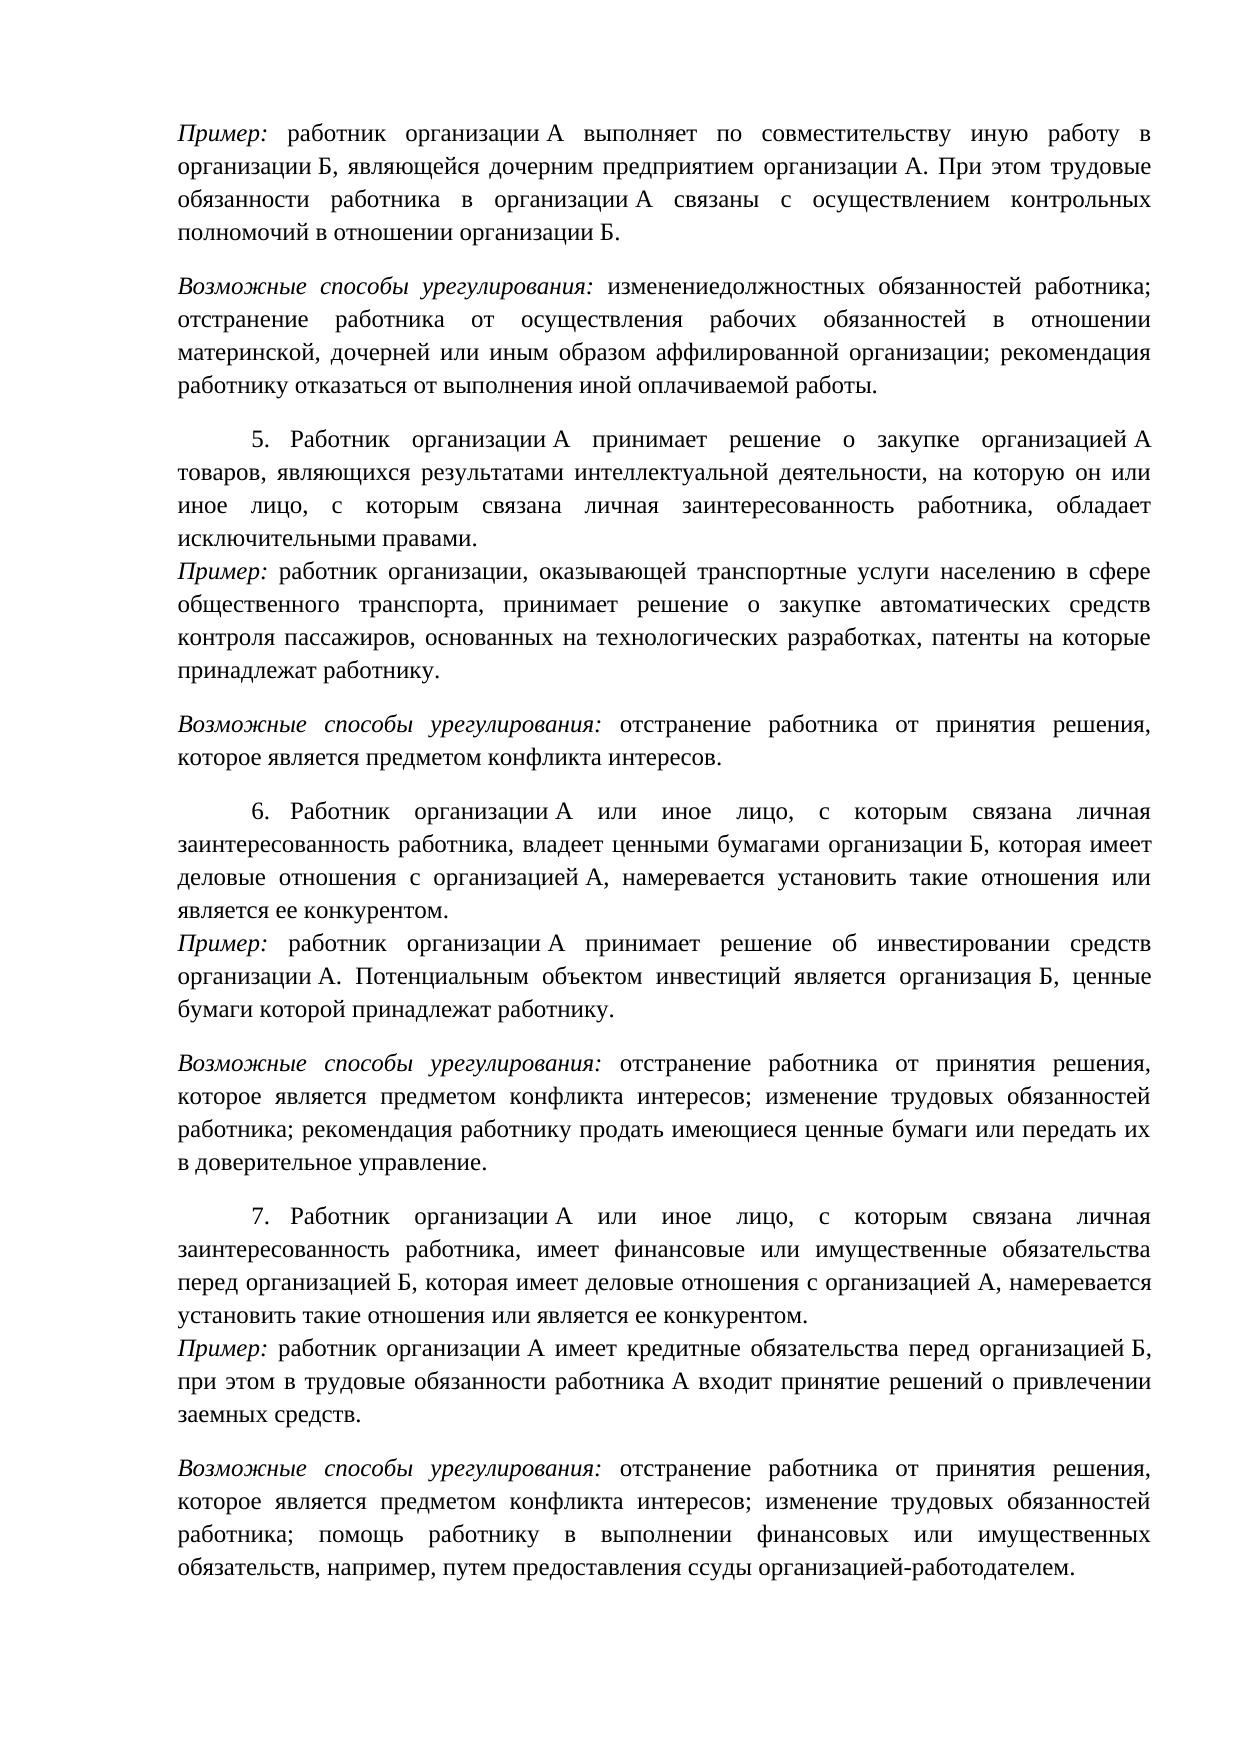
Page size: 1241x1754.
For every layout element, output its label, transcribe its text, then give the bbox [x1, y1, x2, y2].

text Пример: работник организации А имеет кредитные обязательства перед организацией Б, при этом в трудовые обязанности работника А входит принятие решений о привлечении заемных средств. [177, 1333, 1152, 1428]
list Работник организации А принимает решение о закупке организацией А товаров, являющихся результатами интеллектуальной деятельности, на которую он или иное лицо, с которым связана личная заинтересованность работника, обладает исключительными правами. [177, 424, 1152, 552]
text Пример: работник организации, оказывающей транспортные услуги населению в сфере общественного транспорта, принимает решение о закупке автоматических средств контроля пассажиров, основанных на технологических разработках, патенты на которые принадлежат работнику. [177, 556, 1152, 684]
text Возможные способы урегулирования: отстранение работника от принятия решения, которое является предметом конфликта интересов. [177, 709, 1152, 771]
list Работник организации А или иное лицо, с которым связана личная заинтересованность работника, имеет финансовые или имущественные обязательства перед организацией Б, которая имеет деловые отношения с организацией А, намеревается установить такие отношения или является ее конкурентом. [177, 1201, 1152, 1328]
text Возможные способы урегулирования: отстранение работника от принятия решения, которое является предметом конфликта интересов; изменение трудовых обязанностей работника; рекомендация работнику продать имеющиеся ценные бумаги или передать их в доверительное управление. [177, 1048, 1152, 1176]
text Пример: работник организации А принимает решение об инвестировании средств организации А. Потенциальным объектом инвестиций является организация Б, ценные бумаги которой принадлежат работнику. [177, 928, 1152, 1023]
list Работник организации А или иное лицо, с которым связана личная заинтересованность работника, владеет ценными бумагами организации Б, которая имеет деловые отношения с организацией А, намеревается установить такие отношения или является ее конкурентом. [177, 796, 1152, 924]
text Возможные способы урегулирования: отстранение работника от принятия решения, которое является предметом конфликта интересов; изменение трудовых обязанностей работника; помощь работнику в выполнении финансовых или имущественных обязательств, например, путем предоставления ссуды организацией-работодателем. [177, 1453, 1152, 1581]
text Пример: работник организации А выполняет по совместительству иную работу в организации Б, являющейся дочерним предприятием организации А. При этом трудовые обязанности работника в организации А связаны с осуществлением контрольных полномочий в отношении организации Б. [177, 118, 1152, 246]
text Возможные способы урегулирования: изменениедолжностных обязанностей работника; отстранение работника от осуществления рабочих обязанностей в отношении материнской, дочерней или иным образом аффилированной организации; рекомендация работнику отказаться от выполнения иной оплачиваемой работы. [177, 271, 1152, 399]
